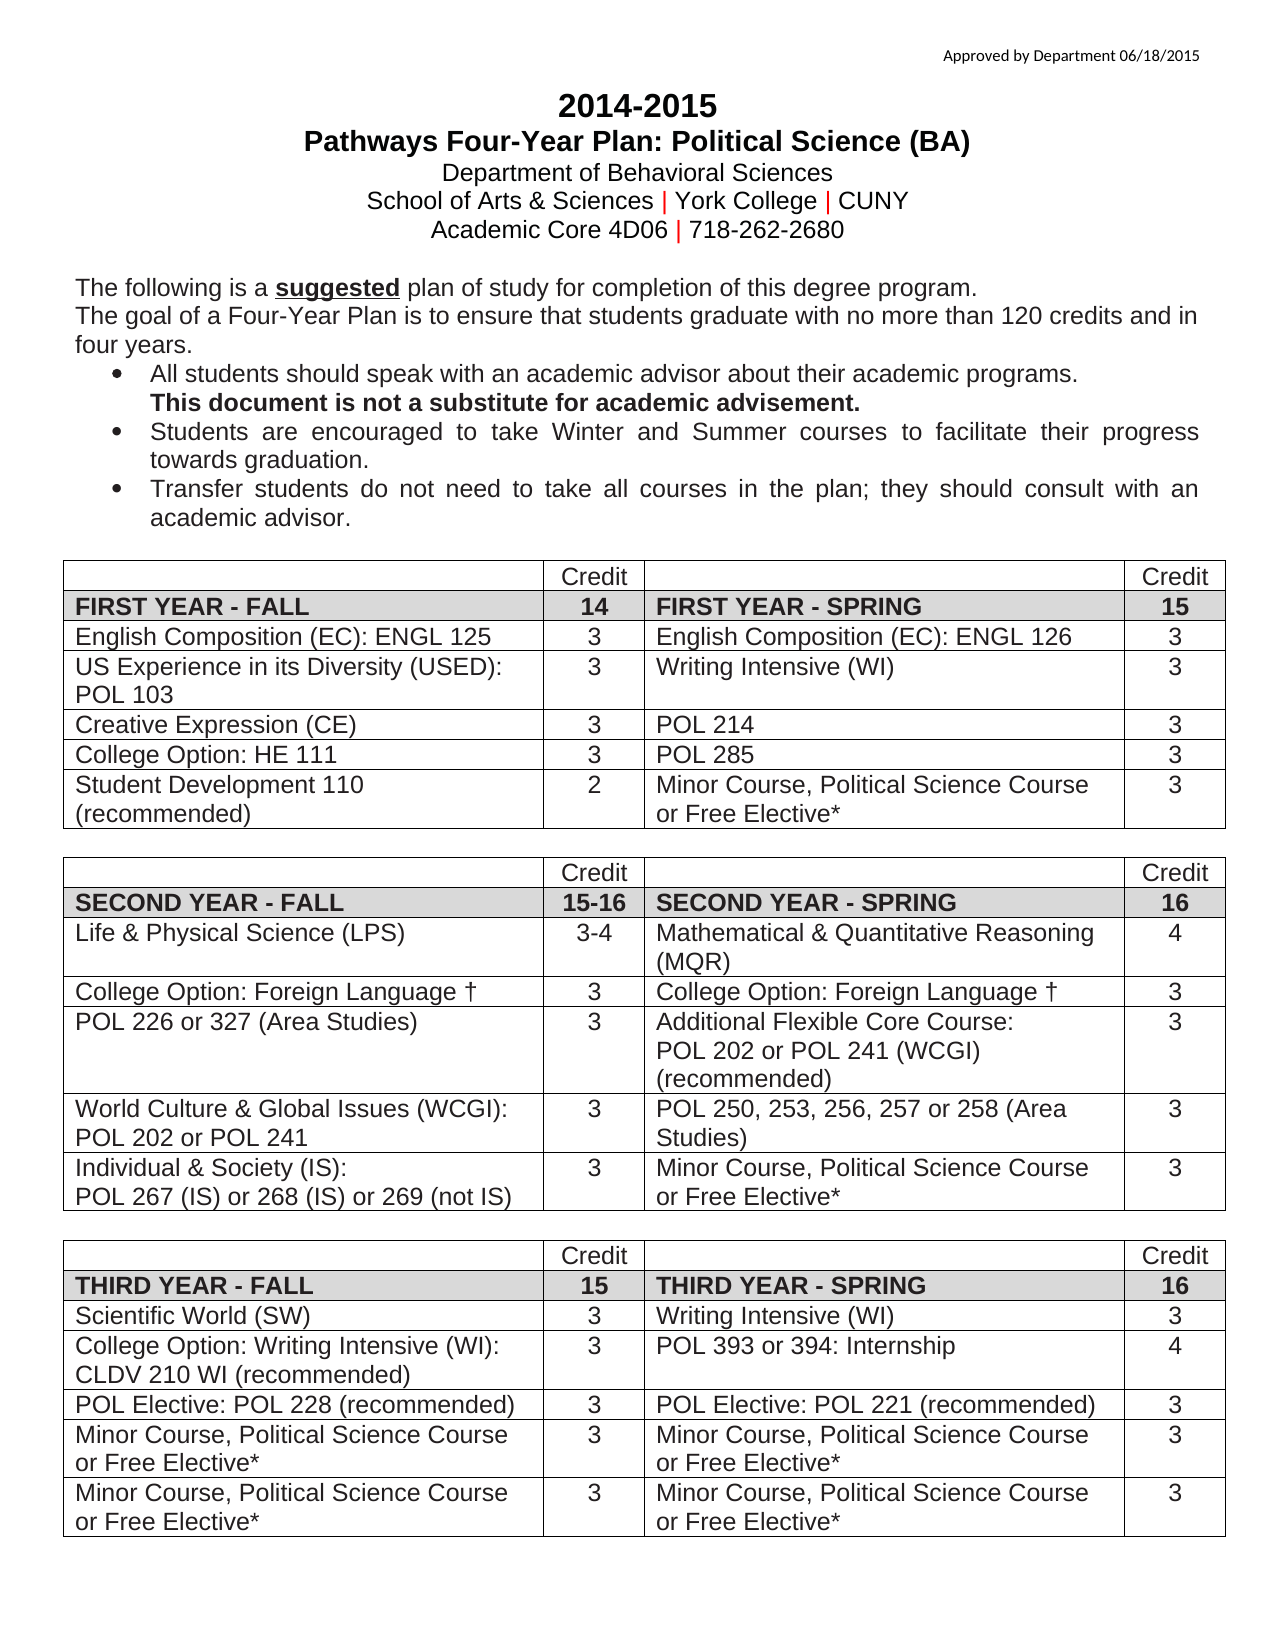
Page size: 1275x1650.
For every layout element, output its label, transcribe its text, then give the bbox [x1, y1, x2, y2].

text School of Arts & Sciences | York College | CUNY [75, 186, 1200, 215]
table_cell SECOND YEAR - SPRING [645, 888, 1124, 917]
table_cell POL 226 or 327 (Area Studies) [64, 1007, 543, 1093]
table_header Credit [544, 858, 644, 887]
table_cell 3 [1125, 740, 1225, 769]
table_cell 3 [544, 977, 644, 1006]
table_cell 3 [1125, 770, 1225, 827]
table_cell 3 [544, 1094, 644, 1152]
list Transfer students do not need to take all courses in the plan; they should consult with an academic advisor. [112, 474, 1200, 532]
table_cell THIRD YEAR - FALL [64, 1271, 543, 1300]
table_cell 3 [1125, 1007, 1225, 1093]
table_cell 3 [1125, 1420, 1225, 1477]
table_cell 3 [1125, 1153, 1225, 1210]
table_cell World Culture & Global Issues (WCGI): POL 202 or POL 241 [64, 1094, 543, 1152]
table_cell 3 [1125, 1390, 1225, 1418]
table_cell 3 [1125, 1094, 1225, 1152]
text Department of Behavioral Sciences [75, 158, 1200, 186]
table_cell Writing Intensive (WI) [645, 1301, 1124, 1330]
table_cell 3 [544, 1390, 644, 1418]
table_cell POL Elective: POL 228 (recommended) [64, 1390, 543, 1418]
table_cell 16 [1125, 1271, 1225, 1300]
table_cell Scientific World (SW) [64, 1301, 543, 1330]
table_cell 3 [1125, 977, 1225, 1006]
table_cell English Composition (EC): ENGL 126 [645, 621, 1124, 650]
table_cell 14 [544, 591, 644, 620]
table_cell 3-4 [544, 918, 644, 976]
table_cell Additional Flexible Core Course: POL 202 or POL 241 (WCGI) (recommended) [645, 1007, 1124, 1093]
table_cell 3 [1125, 651, 1225, 709]
table_cell Student Development 110 (recommended) [64, 770, 543, 827]
table_cell 3 [544, 1153, 644, 1210]
text Pathways Four-Year Plan: Political Science (BA) [75, 124, 1200, 158]
table_header [645, 1241, 1124, 1270]
table_cell SECOND YEAR - FALL [64, 888, 543, 917]
text The goal of a Four-Year Plan is to ensure that students graduate with no more than 120 credits and in four years. [75, 301, 1200, 359]
table_cell POL 250, 253, 256, 257 or 258 (Area Studies) [645, 1094, 1124, 1152]
table_header Credit [1125, 858, 1225, 887]
table_cell College Option: HE 111 [64, 740, 543, 769]
table_cell POL 393 or 394: Internship [645, 1331, 1124, 1388]
table_cell 4 [1125, 1331, 1225, 1388]
table_header Credit [1125, 1241, 1225, 1270]
table_header [645, 858, 1124, 887]
table_cell THIRD YEAR - SPRING [645, 1271, 1124, 1300]
table_cell 3 [544, 1007, 644, 1093]
table_cell College Option: Writing Intensive (WI): CLDV 210 WI (recommended) [64, 1331, 543, 1388]
text 2014-2015 [75, 86, 1200, 124]
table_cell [64, 1478, 543, 1536]
table_cell 3 [544, 710, 644, 739]
table_cell POL 285 [645, 740, 1124, 769]
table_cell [645, 1478, 1124, 1536]
table_cell 15 [544, 1271, 644, 1300]
table_cell 15-16 [544, 888, 644, 917]
table_cell 3 [1125, 1478, 1225, 1536]
table_cell English Composition (EC): ENGL 125 [64, 621, 543, 650]
table_cell 16 [1125, 888, 1225, 917]
text The following is a suggested plan of study for completion of this degree program. [75, 273, 1200, 301]
table_cell 3 [544, 651, 644, 709]
table_header Credit [1125, 561, 1225, 590]
table_cell College Option: Foreign Language † [645, 977, 1124, 1006]
table_cell Individual & Society (IS): POL 267 (IS) or 268 (IS) or 269 (not IS) [64, 1153, 543, 1210]
table_cell 3 [544, 1331, 644, 1388]
table_cell 3 [1125, 710, 1225, 739]
table_header [64, 858, 543, 887]
table_cell 3 [1125, 621, 1225, 650]
table_cell FIRST YEAR - SPRING [645, 591, 1124, 620]
table_cell Life & Physical Science (LPS) [64, 918, 543, 976]
table_cell 2 [544, 770, 644, 827]
table_cell 4 [1125, 918, 1225, 976]
table_cell 3 [1125, 1301, 1225, 1330]
table_cell POL 214 [645, 710, 1124, 739]
text Academic Core 4D06 | 718-262-2680 [75, 215, 1200, 244]
text This document is not a substitute for academic advisement. [112, 388, 1200, 416]
table_header [64, 1241, 543, 1270]
table_cell 3 [544, 621, 644, 650]
table_cell College Option: Foreign Language † [64, 977, 543, 1006]
table_cell 3 [544, 1301, 644, 1330]
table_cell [645, 1420, 1124, 1477]
table_cell 3 [544, 1420, 644, 1477]
table_cell Mathematical & Quantitative Reasoning (MQR) [645, 918, 1124, 976]
table_cell POL Elective: POL 221 (recommended) [645, 1390, 1124, 1418]
table_cell US Experience in its Diversity (USED): POL 103 [64, 651, 543, 709]
table_cell FIRST YEAR - FALL [64, 591, 543, 620]
table_header [645, 561, 1124, 590]
table_header [64, 561, 543, 590]
table_header Credit [544, 1241, 644, 1270]
table_cell 3 [544, 1478, 644, 1536]
table_cell Minor Course, Political Science Course or Free Elective* [645, 1153, 1124, 1210]
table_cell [64, 1420, 543, 1477]
list All students should speak with an academic advisor about their academic programs. [112, 359, 1200, 388]
table_cell 15 [1125, 591, 1225, 620]
table_cell Creative Expression (CE) [64, 710, 543, 739]
table_header Credit [544, 561, 644, 590]
table_cell 3 [544, 740, 644, 769]
list Students are encouraged to take Winter and Summer courses to facilitate their progress towards graduation. [112, 416, 1200, 474]
table_cell Minor Course, Political Science Course or Free Elective* [645, 770, 1124, 827]
table_cell Writing Intensive (WI) [645, 651, 1124, 709]
